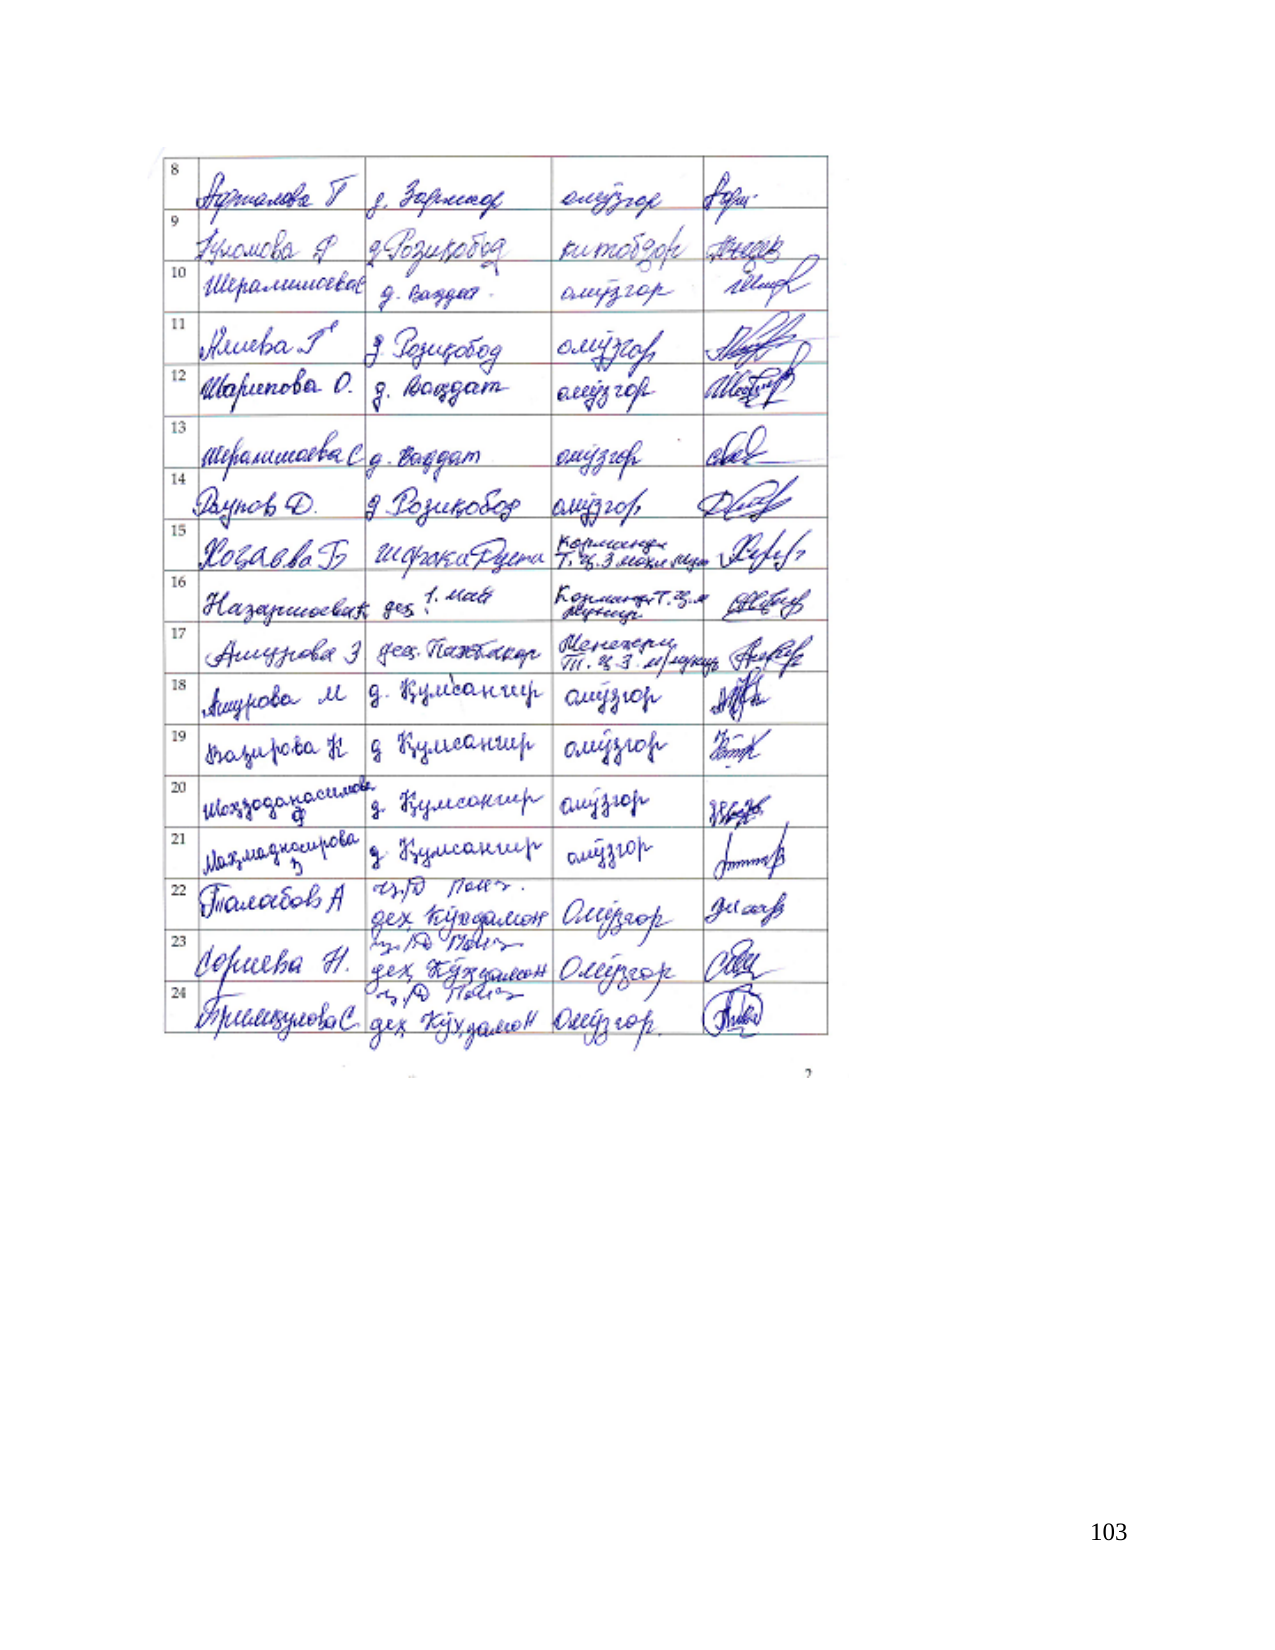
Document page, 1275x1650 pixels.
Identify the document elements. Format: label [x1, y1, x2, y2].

picture [147, 147, 850, 1078]
